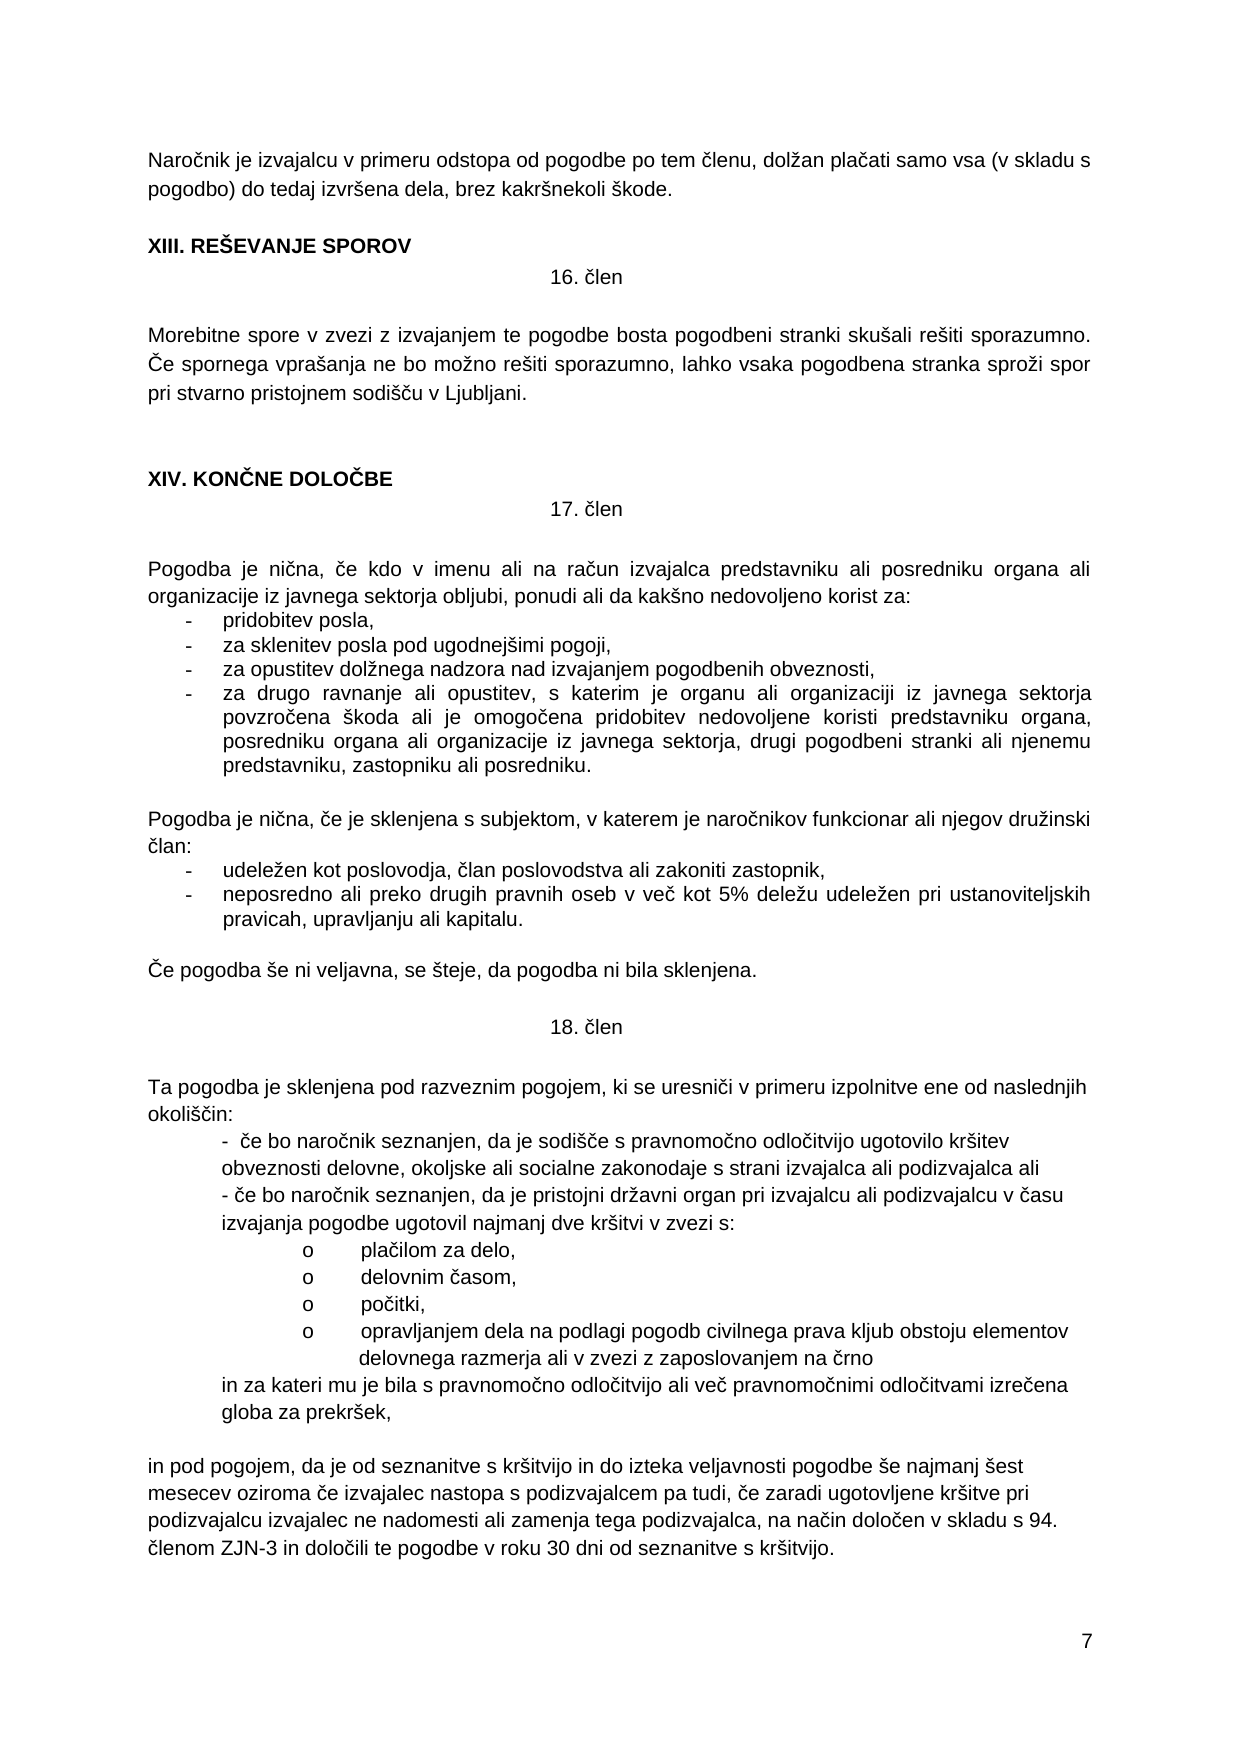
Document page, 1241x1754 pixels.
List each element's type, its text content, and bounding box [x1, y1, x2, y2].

text Naročnik je izvajalcu v primeru odstopa od pogodbe po tem členu, dolžan plačati samo vsa (v skladu s pogodbo) do tedaj izvršena dela, brez kakršnekoli škode. [148, 148, 1093, 200]
text Če pogodba še ni veljavna, se šteje, da pogodba ni bila sklenjena. [148, 957, 1093, 981]
text in pod pogojem, da je od seznanitve s kršitvijo in do izteka veljavnosti pogodbe še najmanj šest mesecev oziroma če izvajalec nastopa s podizvajalcem pa tudi, če zaradi ugotovljene kršitve pri podizvajalcu izvajalec ne nadomesti ali zamenja tega podizvajalca, na način določen v skladu s 94. členom ZJN-3 in določili te pogodbe v roku 30 dni od seznanitve s kršitvijo. [148, 1451, 1093, 1559]
list pridobitev posla, [185, 608, 1093, 632]
list za opustitev dolžnega nadzora nad izvajanjem pogodbenih obveznosti, [185, 657, 1093, 681]
text delovnega razmerja ali v zvezi z zaposlovanjem na črno in za kateri mu je bila s pravnomočno odločitvijo ali več pravnomočnimi odločitvami izrečena globa za prekršek, [221, 1343, 1093, 1424]
text Pogodba je nična, če je sklenjena s subjektom, v katerem je naročnikov funkcionar ali njegov družinski član: [148, 804, 1093, 858]
list neposredno ali preko drugih pravnih oseb v več kot 5% deležu udeležen pri ustanoviteljskih pravicah, upravljanju ali kapitalu. [185, 882, 1093, 930]
list za drugo ravnanje ali opustitev, s katerim je organu ali organizaciji iz javnega sektorja povzročena škoda ali je omogočena pridobitev nedovoljene koristi predstavniku organa, posredniku organa ali organizacije iz javnega sektorja, drugi pogodbeni stranki ali njenemu predstavniku, zastopniku ali posredniku. [185, 681, 1093, 777]
list za sklenitev posla pod ugodnejšimi pogoji, [185, 632, 1093, 657]
text XIII. REŠEVANJE SPOROV [148, 234, 1093, 258]
text - če bo naročnik seznanjen, da je sodišče s pravnomočno odločitvijo ugotovilo kršitev obveznosti delovne, okoljske ali socialne zakonodaje s strani izvajalca ali podizvajalca ali - če bo naročnik seznanjen, da je pristojni državni organ pri izvajalcu ali podizvajalcu v času izvajanja pogodbe ugotovil najmanj dve kršitvi v zvezi s: o plačilom za delo, o delovnim časom, o počitki, o opravljanjem dela na podlagi pogodb civilnega prava kljub obstoju elementov [221, 1126, 1093, 1343]
list udeležen kot poslovodja, član poslovodstva ali zakoniti zastopnik, [185, 858, 1093, 882]
text XIV. KONČNE DOLOČBE [148, 467, 1093, 491]
text Morebitne spore v zvezi z izvajanjem te pogodbe bosta pogodbeni stranki skušali rešiti sporazumno. Če spornega vprašanja ne bo možno rešiti sporazumno, lahko vsaka pogodbena stranka sproži spor pri stvarno pristojnem sodišču v Ljubljani. [148, 323, 1093, 404]
text Ta pogodba je sklenjena pod razveznim pogojem, ki se uresniči v primeru izpolnitve ene od naslednjih okoliščin: [148, 1072, 1093, 1126]
text Pogodba je nična, če kdo v imenu ali na račun izvajalca predstavniku ali posredniku organa ali organizacije iz javnega sektorja obljubi, ponudi ali da kakšno nedovoljeno korist za: [148, 554, 1093, 608]
